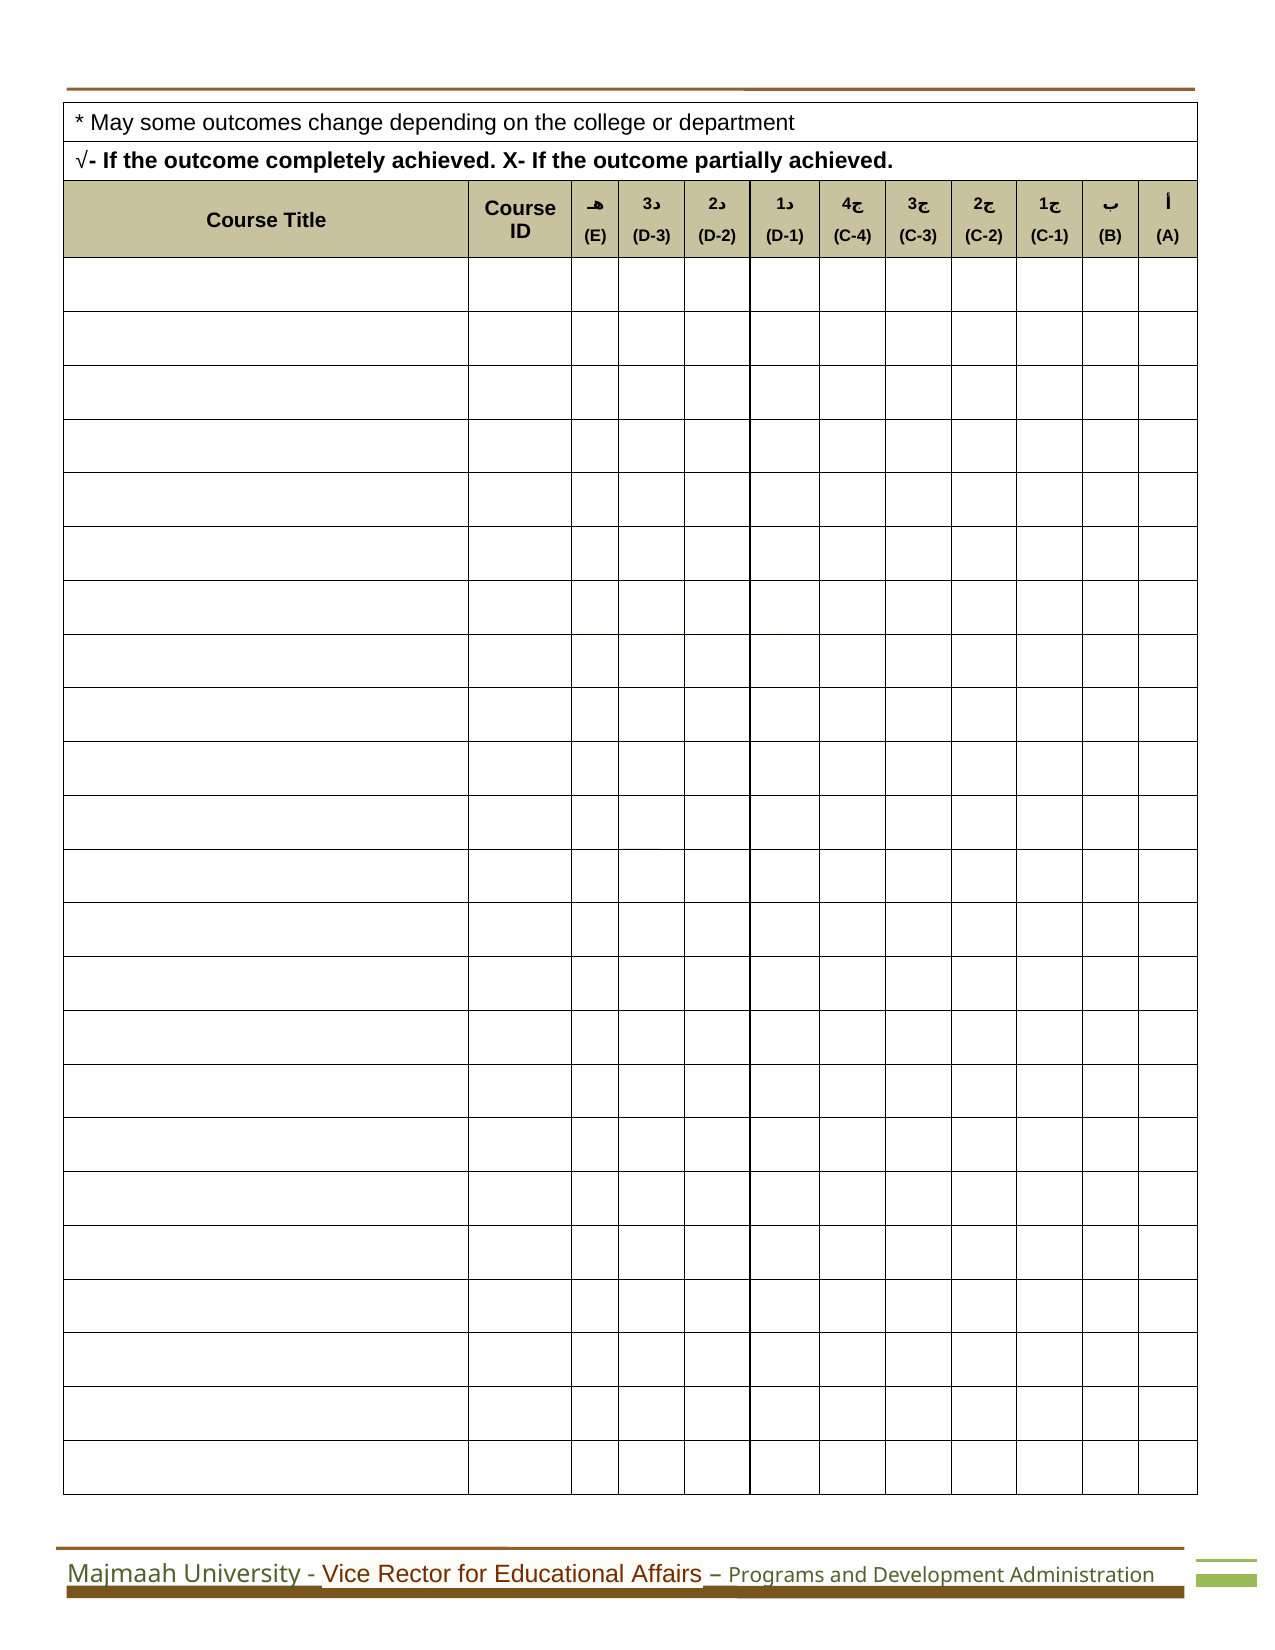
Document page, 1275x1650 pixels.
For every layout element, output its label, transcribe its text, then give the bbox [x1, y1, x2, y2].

table_cell [572, 635, 618, 687]
table_cell [820, 957, 885, 1010]
table_cell [751, 1118, 819, 1171]
table_cell [952, 635, 1016, 687]
table_cell [886, 688, 951, 741]
table_cell [64, 1065, 468, 1117]
table_cell [619, 1118, 684, 1171]
table_cell [820, 688, 885, 741]
table_cell [685, 635, 749, 687]
table_cell [952, 1118, 1016, 1171]
table_cell [952, 366, 1016, 418]
table_cell [751, 850, 819, 902]
table_cell [1139, 796, 1197, 848]
table_cell [685, 312, 749, 365]
table_cell [1083, 420, 1138, 472]
table_cell [619, 796, 684, 848]
table_cell [572, 1387, 618, 1440]
table_cell [469, 903, 571, 956]
table_cell [572, 366, 618, 418]
table_cell [1083, 1118, 1138, 1171]
table_cell [685, 1333, 749, 1386]
table_cell [1139, 903, 1197, 956]
table_cell [886, 1280, 951, 1332]
table_cell [751, 420, 819, 472]
table_cell [952, 1333, 1016, 1386]
table_cell [1083, 1011, 1138, 1063]
table_cell [469, 1333, 571, 1386]
table_cell [64, 473, 468, 526]
table_cell [886, 796, 951, 848]
table_cell [469, 635, 571, 687]
table_cell [572, 1118, 618, 1171]
table_cell [685, 742, 749, 795]
table_cell [619, 850, 684, 902]
table_cell [469, 957, 571, 1010]
table_cell [1083, 635, 1138, 687]
table_cell [572, 1333, 618, 1386]
table_cell [469, 688, 571, 741]
table_cell [469, 1387, 571, 1440]
table_cell [1017, 688, 1082, 741]
table_cell [952, 1172, 1016, 1225]
table_cell [952, 1226, 1016, 1278]
table_cell [1083, 581, 1138, 633]
table_cell [619, 635, 684, 687]
table_cell [1083, 527, 1138, 580]
table_cell [1139, 1387, 1197, 1440]
table_cell [685, 581, 749, 633]
table_cell [1017, 366, 1082, 418]
table_cell [572, 473, 618, 526]
table_cell [751, 957, 819, 1010]
table_cell [1017, 742, 1082, 795]
table_cell [572, 312, 618, 365]
table_cell [1017, 635, 1082, 687]
table_cell [1139, 473, 1197, 526]
table_cell [685, 473, 749, 526]
table_cell [64, 635, 468, 687]
table_cell [886, 581, 951, 633]
table_cell هـ (E) [572, 181, 618, 257]
table_cell [1017, 1118, 1082, 1171]
table_cell [64, 957, 468, 1010]
table_cell [64, 1333, 468, 1386]
table_cell [820, 635, 885, 687]
table_cell [64, 420, 468, 472]
table_cell [1083, 1387, 1138, 1440]
table_cell [1017, 258, 1082, 311]
table_cell [820, 1118, 885, 1171]
table_cell [1083, 850, 1138, 902]
table_cell [469, 1441, 571, 1493]
table_cell [64, 1280, 468, 1332]
table_cell [619, 903, 684, 956]
table_cell [619, 1387, 684, 1440]
table_cell [1083, 796, 1138, 848]
table_cell [1017, 473, 1082, 526]
table_cell ج4 (C-4) [820, 181, 885, 257]
table_cell [1017, 1172, 1082, 1225]
table_cell [751, 1280, 819, 1332]
table_cell [820, 796, 885, 848]
table_cell [886, 473, 951, 526]
table_cell [572, 1441, 618, 1493]
table_cell [619, 1333, 684, 1386]
table_cell [685, 1065, 749, 1117]
table_cell [572, 796, 618, 848]
table_cell [820, 903, 885, 956]
table_cell [886, 1226, 951, 1278]
table_cell [64, 1226, 468, 1278]
table_cell [820, 1226, 885, 1278]
table_cell [619, 312, 684, 365]
table_cell [685, 420, 749, 472]
table_cell [952, 473, 1016, 526]
table_cell [469, 1118, 571, 1171]
table_cell [952, 258, 1016, 311]
table_cell [751, 258, 819, 311]
table_cell [572, 420, 618, 472]
table_cell [886, 527, 951, 580]
table_cell [1017, 581, 1082, 633]
table_cell [572, 957, 618, 1010]
table_cell [1083, 903, 1138, 956]
table_cell [820, 258, 885, 311]
table_cell [64, 742, 468, 795]
table_cell [685, 850, 749, 902]
table_cell [751, 1441, 819, 1493]
table_cell [952, 1280, 1016, 1332]
table_cell [64, 1011, 468, 1063]
table_cell [1083, 366, 1138, 418]
table_cell [1139, 957, 1197, 1010]
table_cell [1083, 1333, 1138, 1386]
table_cell [619, 1441, 684, 1493]
table_cell [1017, 850, 1082, 902]
table_cell [751, 1226, 819, 1278]
table_cell [469, 366, 571, 418]
table_cell [820, 1333, 885, 1386]
table_cell [952, 903, 1016, 956]
table_cell [820, 366, 885, 418]
table_cell [1139, 312, 1197, 365]
table_cell د3 (D-3) [619, 181, 684, 257]
table_cell [469, 1011, 571, 1063]
table_cell [1139, 1065, 1197, 1117]
table_cell [469, 1172, 571, 1225]
table_cell [751, 1333, 819, 1386]
table_cell [1139, 1441, 1197, 1493]
table_cell [1083, 473, 1138, 526]
table_cell [751, 581, 819, 633]
table_cell [952, 1011, 1016, 1063]
table_cell [64, 850, 468, 902]
table_cell [886, 1441, 951, 1493]
table_cell [751, 903, 819, 956]
table_cell [685, 796, 749, 848]
table_cell [751, 473, 819, 526]
table_cell [820, 1387, 885, 1440]
table_cell [619, 366, 684, 418]
table_cell [1017, 1280, 1082, 1332]
table_cell [1139, 1333, 1197, 1386]
table_cell [820, 1065, 885, 1117]
table_cell [1017, 1387, 1082, 1440]
table_cell [952, 957, 1016, 1010]
table_cell Course ID [469, 181, 571, 257]
table_cell [1139, 850, 1197, 902]
table_cell [685, 1441, 749, 1493]
table_cell [1017, 957, 1082, 1010]
table_cell [820, 1172, 885, 1225]
table_cell * May some outcomes change depending on the college or department [64, 103, 1197, 141]
table_cell [1139, 1226, 1197, 1278]
table_cell [820, 473, 885, 526]
table_cell [469, 1280, 571, 1332]
table_cell [952, 742, 1016, 795]
table_cell ج1 (C-1) [1017, 181, 1082, 257]
table_cell [685, 1280, 749, 1332]
table_cell [1083, 1172, 1138, 1225]
table_cell [572, 1226, 618, 1278]
table_cell [886, 903, 951, 956]
table_cell [572, 688, 618, 741]
table_cell [572, 258, 618, 311]
table_cell [820, 420, 885, 472]
table_cell [1083, 312, 1138, 365]
table_cell [1083, 258, 1138, 311]
table_cell [685, 1011, 749, 1063]
table_cell [952, 796, 1016, 848]
table_cell [685, 366, 749, 418]
table_cell [952, 312, 1016, 365]
table_cell [1139, 1011, 1197, 1063]
table_cell [469, 258, 571, 311]
table_cell [952, 420, 1016, 472]
table_cell [1139, 420, 1197, 472]
table_cell [1083, 742, 1138, 795]
table_cell [685, 903, 749, 956]
table_cell [1017, 420, 1082, 472]
table_cell [469, 796, 571, 848]
table_cell [751, 1065, 819, 1117]
table_cell [751, 312, 819, 365]
table_cell [469, 1065, 571, 1117]
table_cell [619, 1065, 684, 1117]
table_cell [820, 1280, 885, 1332]
table_cell [820, 527, 885, 580]
table_cell [469, 742, 571, 795]
table_cell [1139, 258, 1197, 311]
table_cell ج2 (C-2) [952, 181, 1016, 257]
table_cell [685, 527, 749, 580]
table_cell [952, 1065, 1016, 1117]
table_cell [685, 688, 749, 741]
table_cell [751, 796, 819, 848]
table_cell [1139, 635, 1197, 687]
table_cell [572, 1011, 618, 1063]
table_cell [685, 957, 749, 1010]
table_cell [619, 1226, 684, 1278]
table_cell [751, 527, 819, 580]
table_cell [1017, 1333, 1082, 1386]
table_cell [685, 1118, 749, 1171]
table_cell [886, 1333, 951, 1386]
table_cell [64, 1387, 468, 1440]
table_cell [751, 688, 819, 741]
table_cell [952, 850, 1016, 902]
table_cell [1083, 1441, 1138, 1493]
table_cell [886, 850, 951, 902]
table_cell [820, 850, 885, 902]
table_cell [64, 527, 468, 580]
table_cell [751, 1011, 819, 1063]
table_cell [952, 581, 1016, 633]
table_cell [820, 742, 885, 795]
table_cell [952, 1387, 1016, 1440]
table_cell [685, 1387, 749, 1440]
table_cell [886, 1118, 951, 1171]
table_cell [64, 1441, 468, 1493]
table_cell [572, 1172, 618, 1225]
table_cell [751, 1387, 819, 1440]
table_cell [1083, 957, 1138, 1010]
table_cell ب (B) [1083, 181, 1138, 257]
table_cell [619, 957, 684, 1010]
table_cell د2 (D-2) [685, 181, 749, 257]
table_cell [820, 1441, 885, 1493]
table_cell [1139, 1172, 1197, 1225]
table_cell [572, 742, 618, 795]
table_cell [1139, 527, 1197, 580]
table_cell [469, 312, 571, 365]
table_cell [1083, 1226, 1138, 1278]
table_cell [619, 473, 684, 526]
table_cell [1139, 581, 1197, 633]
table_cell [469, 850, 571, 902]
table_cell [886, 420, 951, 472]
table_cell [685, 258, 749, 311]
table_cell [619, 742, 684, 795]
table_cell أ (A) [1139, 181, 1197, 257]
table_cell [1083, 1065, 1138, 1117]
table_cell [1017, 1226, 1082, 1278]
table_cell [886, 742, 951, 795]
table_cell [572, 903, 618, 956]
table_cell [572, 527, 618, 580]
table_cell [685, 1172, 749, 1225]
table_cell [619, 527, 684, 580]
table_cell [820, 1011, 885, 1063]
table_cell [886, 312, 951, 365]
table_cell [886, 366, 951, 418]
table_cell [572, 850, 618, 902]
table_cell [751, 1172, 819, 1225]
table_cell [1139, 1280, 1197, 1332]
table_cell [469, 420, 571, 472]
table_cell [886, 1065, 951, 1117]
table_cell [751, 742, 819, 795]
table_cell Course Title [64, 181, 468, 257]
table_cell [64, 258, 468, 311]
table_cell [64, 366, 468, 418]
table_cell ج3 (C-3) [886, 181, 951, 257]
table_cell [64, 903, 468, 956]
table_cell [619, 1172, 684, 1225]
table_cell [1083, 688, 1138, 741]
table_cell [886, 1011, 951, 1063]
table_cell [572, 1065, 618, 1117]
table_cell [886, 957, 951, 1010]
table_cell [619, 1280, 684, 1332]
table_cell [572, 1280, 618, 1332]
table_cell [469, 581, 571, 633]
table_cell √- If the outcome completely achieved. X- If the outcome partially achieved. [64, 142, 1197, 180]
table_cell [619, 581, 684, 633]
table_cell [469, 527, 571, 580]
table_cell [1139, 688, 1197, 741]
table_cell [619, 420, 684, 472]
table_cell [64, 1118, 468, 1171]
table_cell [572, 581, 618, 633]
table_cell [1017, 903, 1082, 956]
table_cell [952, 527, 1016, 580]
table_cell [64, 796, 468, 848]
table_cell [886, 1172, 951, 1225]
table_cell [619, 688, 684, 741]
table_cell [751, 635, 819, 687]
table_cell [952, 688, 1016, 741]
table_cell [1017, 527, 1082, 580]
table_cell [64, 312, 468, 365]
table_cell [1139, 742, 1197, 795]
table_cell [619, 1011, 684, 1063]
table_cell د1 (D-1) [751, 181, 819, 257]
table_cell [1017, 312, 1082, 365]
table_cell [886, 635, 951, 687]
table_cell [469, 473, 571, 526]
table_cell [952, 1441, 1016, 1493]
table_cell [820, 312, 885, 365]
table_cell [886, 1387, 951, 1440]
table_cell [64, 1172, 468, 1225]
table_cell [1017, 1065, 1082, 1117]
table_cell [1083, 1280, 1138, 1332]
table_cell [64, 581, 468, 633]
table_cell [1017, 796, 1082, 848]
table_cell [619, 258, 684, 311]
table_cell [64, 688, 468, 741]
table_cell [1139, 1118, 1197, 1171]
table_cell [751, 366, 819, 418]
table_cell [685, 1226, 749, 1278]
table_cell [1017, 1441, 1082, 1493]
table_cell [1017, 1011, 1082, 1063]
table_cell [469, 1226, 571, 1278]
table_cell [820, 581, 885, 633]
table_cell [886, 258, 951, 311]
table_cell [1139, 366, 1197, 418]
